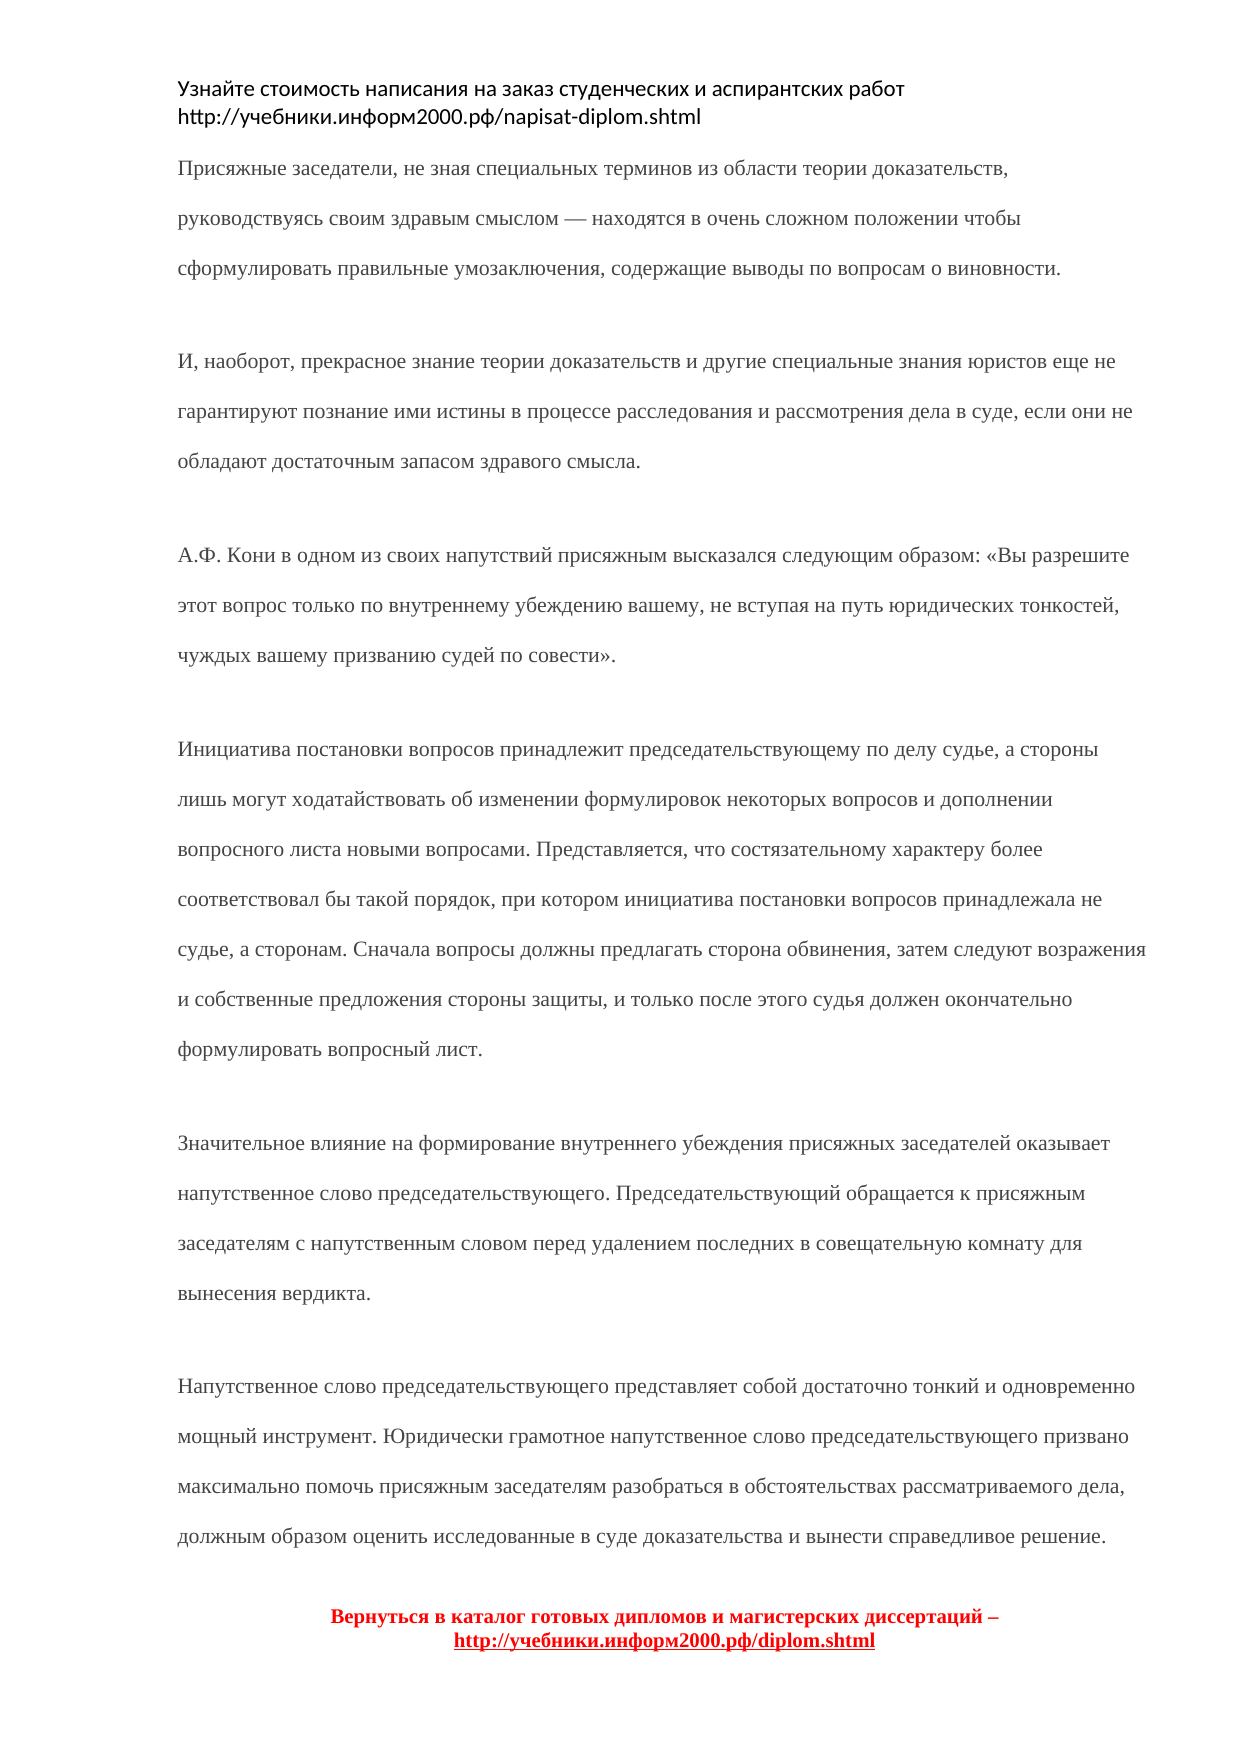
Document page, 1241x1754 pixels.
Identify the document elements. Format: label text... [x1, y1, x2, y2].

text И, наоборот, прекрасное знание теории доказательств и другие специальные знания юристов еще не гарантируют познание ими истины в процессе расследования и рассмотрения дела в суде, если они не обладают достаточным запасом здравого смысла. [177, 323, 1152, 473]
text Инициатива постановки вопросов принадлежит председательствующему по делу судье, а стороны лишь могут ходатайствовать об изменении формулировок некоторых вопросов и дополнении вопросного листа новыми вопросами. Представляется, что состязательному характеру более соответствовал бы такой порядок, при котором инициатива постановки вопросов принадлежала не судье, а сторонам. Сначала вопросы должны предлагать сторона обвинения, затем следуют возражения и собственные предложения стороны защиты, и только после этого судья должен окончательно формулировать вопросный лист. [177, 711, 1152, 1061]
text Присяжные заседатели, не зная специальных терминов из области теории доказательств, руководствуясь своим здравым смыслом — находятся в очень сложном положении чтобы сформулировать правильные умозаключения, содержащие выводы по вопросам о виновности. [177, 130, 1152, 280]
text Значительное влияние на формирование внутреннего убеждения присяжных заседателей оказывает напутственное слово председательствующего. Председательствующий обращается к присяжным заседателям с напутственным словом перед удалением последних в совещательную комнату для вынесения вердикта. [177, 1105, 1152, 1305]
text А.Ф. Кони в одном из своих напутствий присяжным высказался следующим образом: «Вы разрешите этот вопрос только по внутреннему убеждению вашему, не вступая на путь юридических тонкостей, чуждых вашему призванию судей по совести». [177, 517, 1152, 667]
text Напутственное слово председательствующего представляет собой достаточно тонкий и одновременно мощный инструмент. Юридически грамотное напутственное слово председательствующего призвано максимально помочь присяжным заседателям разобраться в обстоятельствах рассматриваемого дела, должным образом оценить исследованные в суде доказательства и вынести справедливое решение. [177, 1348, 1152, 1548]
